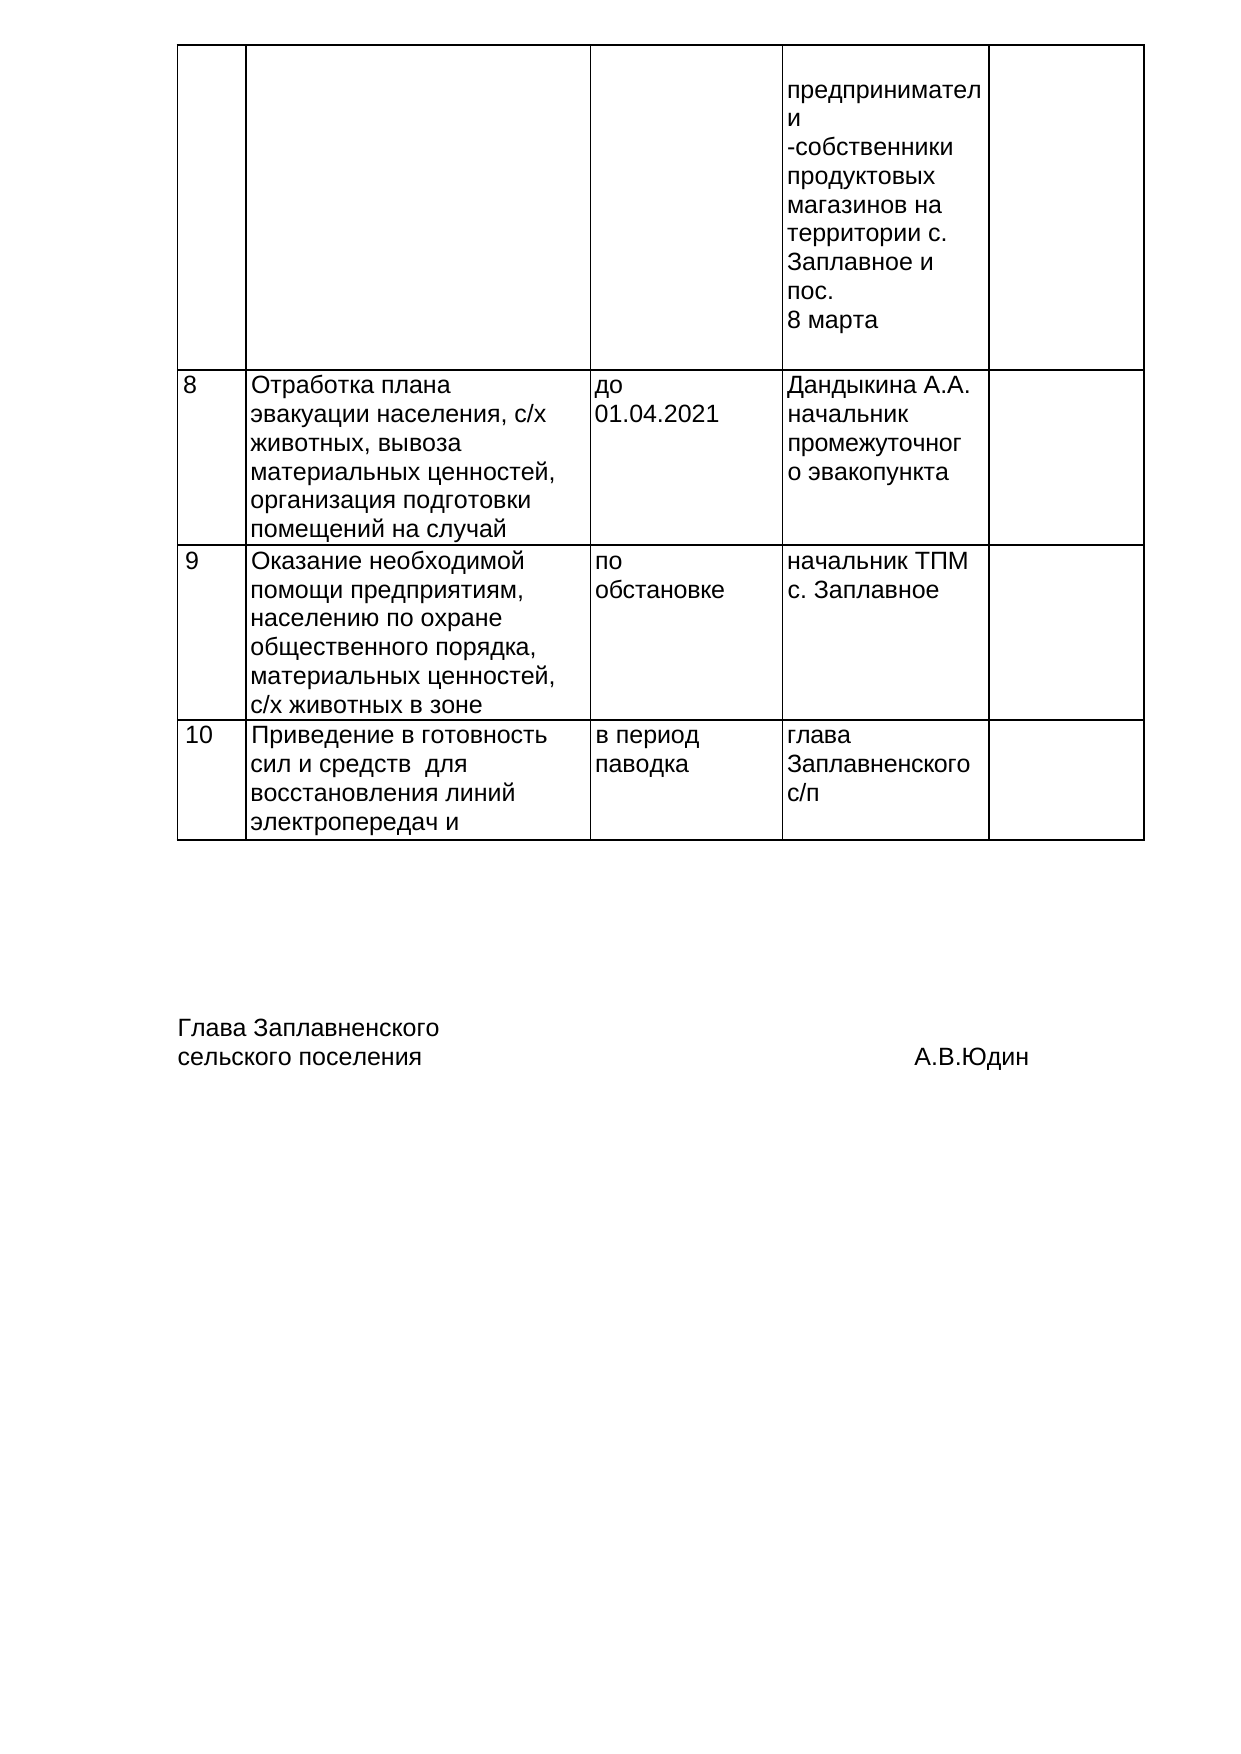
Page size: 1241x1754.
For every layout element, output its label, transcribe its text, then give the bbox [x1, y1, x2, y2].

table_cell 9 [178, 546, 245, 719]
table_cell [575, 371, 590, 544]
table_cell Дандыкина А.А. начальник промежуточного эвакопункта [783, 371, 988, 544]
table_cell в период паводка [591, 721, 782, 839]
table_cell 10 [178, 721, 245, 839]
table_cell [990, 371, 1143, 544]
table_cell по обстановке [591, 546, 782, 719]
table_cell [990, 546, 1143, 719]
table_header [247, 46, 590, 369]
table_cell начальник ТПМ с. Заплавное [783, 546, 988, 719]
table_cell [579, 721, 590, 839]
table_header [178, 46, 245, 369]
text Глава Заплавненского сельского поселения А.В.Юдин [177, 1013, 1152, 1071]
table_cell 8 [178, 371, 245, 544]
table_cell до 01.04.2021 [591, 371, 782, 544]
table_header [591, 46, 782, 369]
table_header [990, 46, 1143, 369]
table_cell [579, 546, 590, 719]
table_cell глава Заплавненского с/п [783, 721, 988, 839]
table_header предприниматели -собственники продуктовых магазинов на территории с. Заплавное и пос. 8 марта [783, 46, 988, 369]
table_cell [990, 721, 1143, 839]
